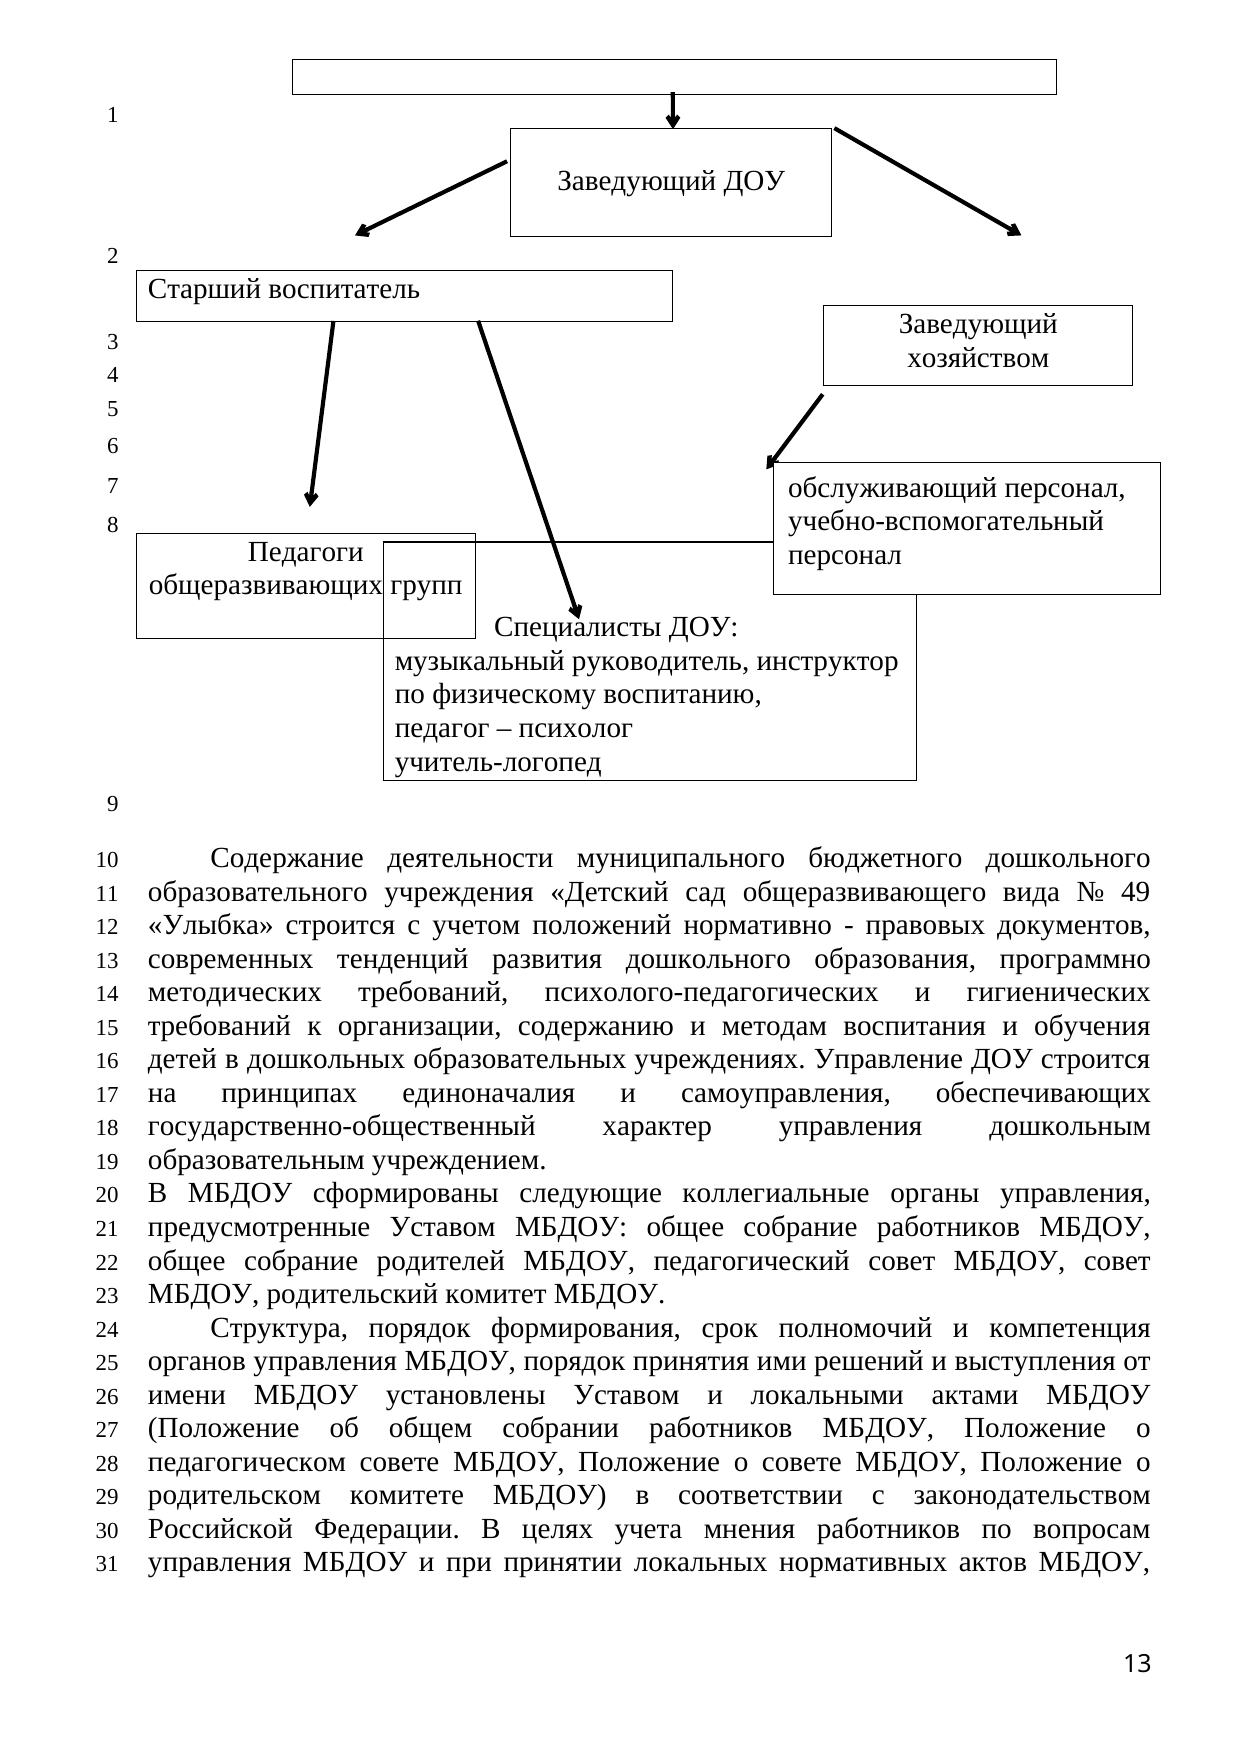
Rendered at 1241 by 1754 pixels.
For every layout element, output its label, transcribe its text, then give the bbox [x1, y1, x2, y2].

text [148, 1310, 1152, 1578]
text В МБДОУ сформированы следующие коллегиальные органы управления, предусмотренные Уставом МБДОУ: общее собрание работников МБДОУ, общее собрание родителей МБДОУ, педагогический совет МБДОУ, совет МБДОУ, родительский комитет МБДОУ. [148, 1176, 1152, 1310]
table_header Заведующий ДОУ [511, 129, 831, 236]
table_header Педагоги общеразвивающих групп [137, 534, 475, 638]
table_header Специалисты ДОУ: музыкальный руководитель, инструктор по физическому воспитанию, педагог – психолог учитель-логопед [384, 543, 916, 779]
text Содержание деятельности муниципального бюджетного дошкольного образовательного учреждения «Детский сад общеразвивающего вида № 49 «Улыбка» строится с учетом положений нормативно - правовых документов, современных тенденций развития дошкольного образования, программно методических требований, психолого-педагогических и гигиенических требований к организации, содержанию и методам воспитания и обучения детей в дошкольных образовательных учреждениях. Управление ДОУ строится на принципах единоначалия и самоуправления, обеспечивающих государственно-общественный характер управления дошкольным образовательным учреждением. [148, 840, 1152, 1176]
table_header Заведующий хозяйством [824, 306, 1132, 385]
table_header Старший воспитатель [137, 271, 672, 321]
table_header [293, 60, 1056, 94]
